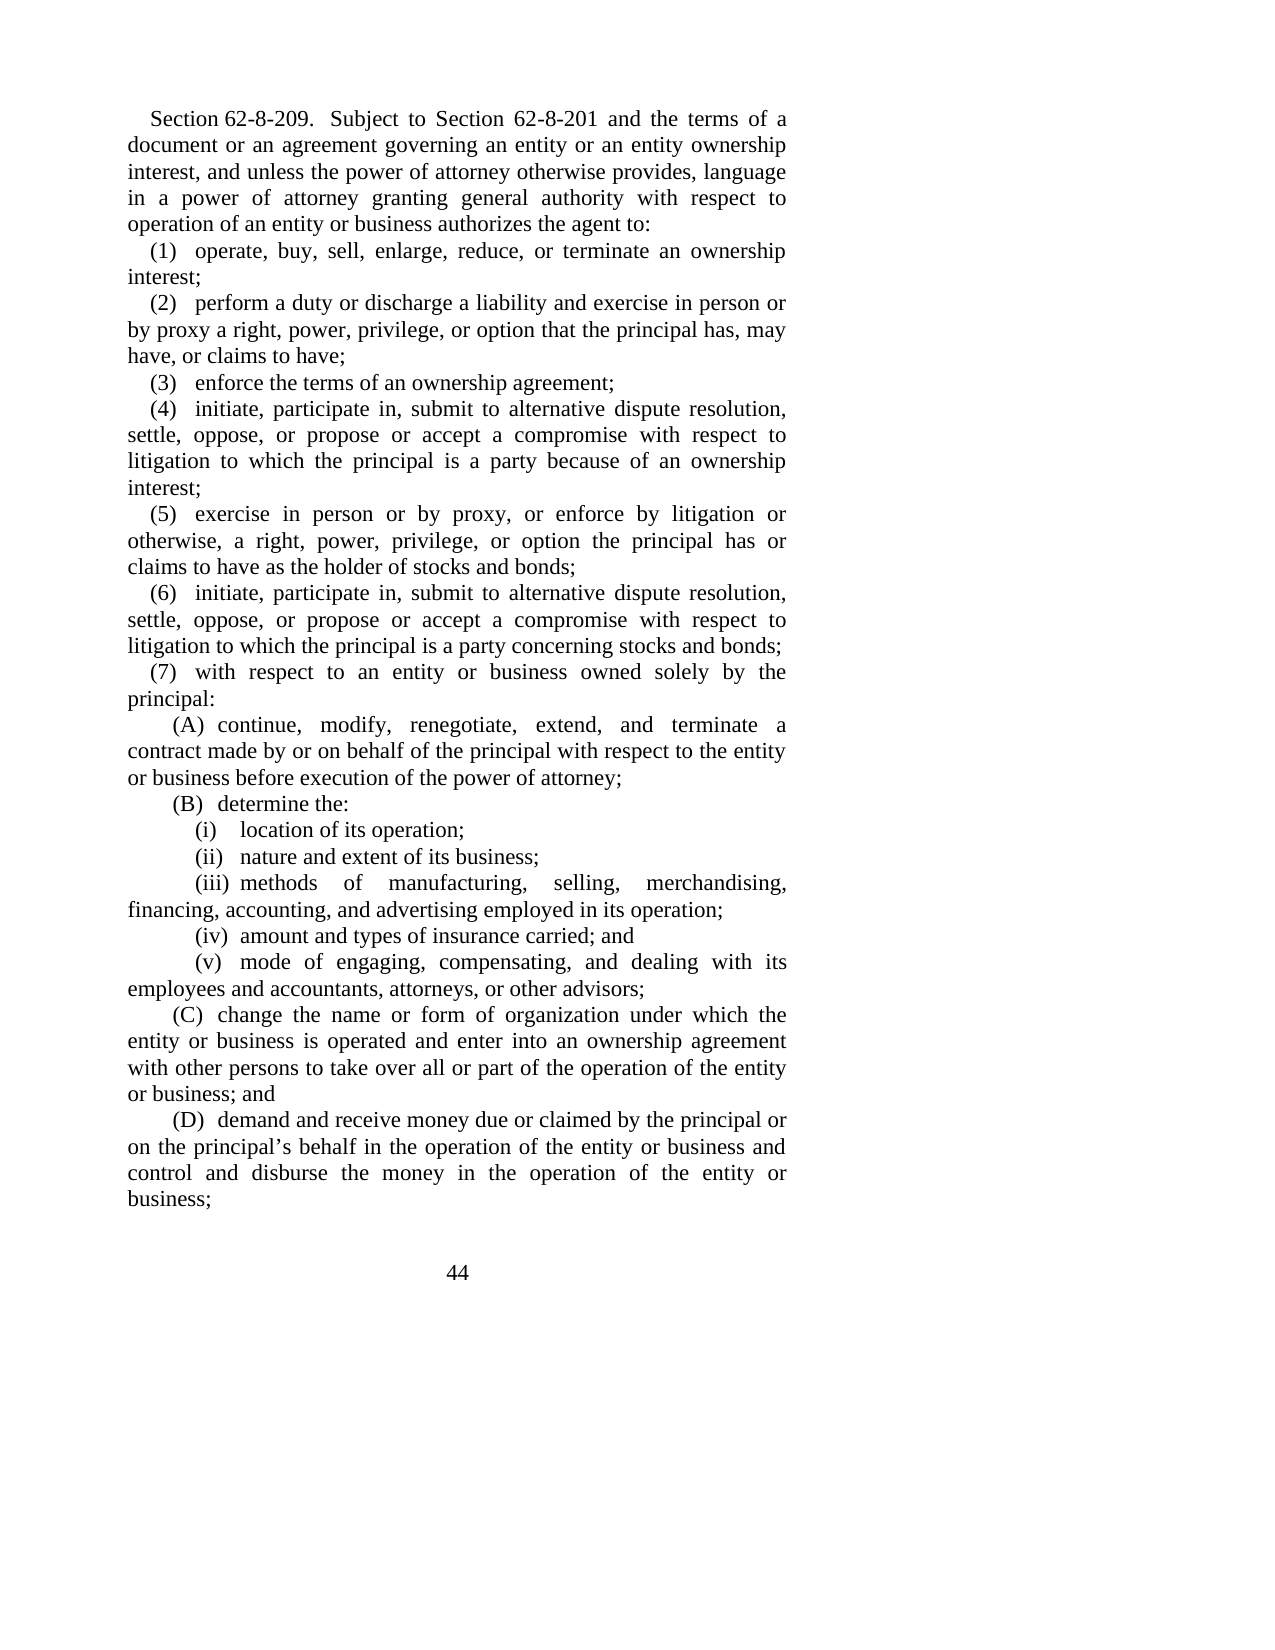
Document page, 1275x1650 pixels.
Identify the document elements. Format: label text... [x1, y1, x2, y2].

text (iii) methods of manufacturing, selling, merchandising, financing, accounting, and advertising employed in its operation; [127, 869, 787, 922]
text Section 62-8-209. Subject to Section 62-8-201 and the terms of a document or an agreement governing an entity or an entity ownership interest, and unless the power of attorney otherwise provides, language in a power of attorney granting general authority with respect to operation of an entity or business authorizes the agent to: [127, 105, 787, 237]
text (v) mode of engaging, compensating, and dealing with its employees and accountants, attorneys, or other advisors; [127, 948, 787, 1001]
text (iv) amount and types of insurance carried; and [127, 922, 787, 948]
text (1) operate, buy, sell, enlarge, reduce, or terminate an ownership interest; [127, 237, 787, 289]
text (B) determine the: [127, 790, 787, 817]
text (D) demand and receive money due or claimed by the principal or on the principal’s behalf in the operation of the entity or business and control and disburse the money in the operation of the entity or business; [127, 1106, 787, 1212]
text (7) with respect to an entity or business owned solely by the principal: [127, 658, 787, 711]
text (4) initiate, participate in, submit to alternative dispute resolution, settle, oppose, or propose or accept a compromise with respect to litigation to which the principal is a party because of an ownership interest; [127, 395, 787, 500]
text (5) exercise in person or by proxy, or enforce by litigation or otherwise, a right, power, privilege, or option the principal has or claims to have as the holder of stocks and bonds; [127, 500, 787, 579]
text (i) location of its operation; [127, 817, 787, 843]
text (3) enforce the terms of an ownership agreement; [127, 368, 787, 395]
text (A) continue, modify, renegotiate, extend, and terminate a contract made by or on behalf of the principal with respect to the entity or business before execution of the power of attorney; [127, 711, 787, 790]
text (ii) nature and extent of its business; [127, 843, 787, 869]
text (C) change the name or form of organization under which the entity or business is operated and enter into an ownership agreement with other persons to take over all or part of the operation of the entity or business; and [127, 1001, 787, 1106]
text (6) initiate, participate in, submit to alternative dispute resolution, settle, oppose, or propose or accept a compromise with respect to litigation to which the principal is a party concerning stocks and bonds; [127, 579, 787, 658]
text (2) perform a duty or discharge a liability and exercise in person or by proxy a right, power, privilege, or option that the principal has, may have, or claims to have; [127, 289, 787, 368]
